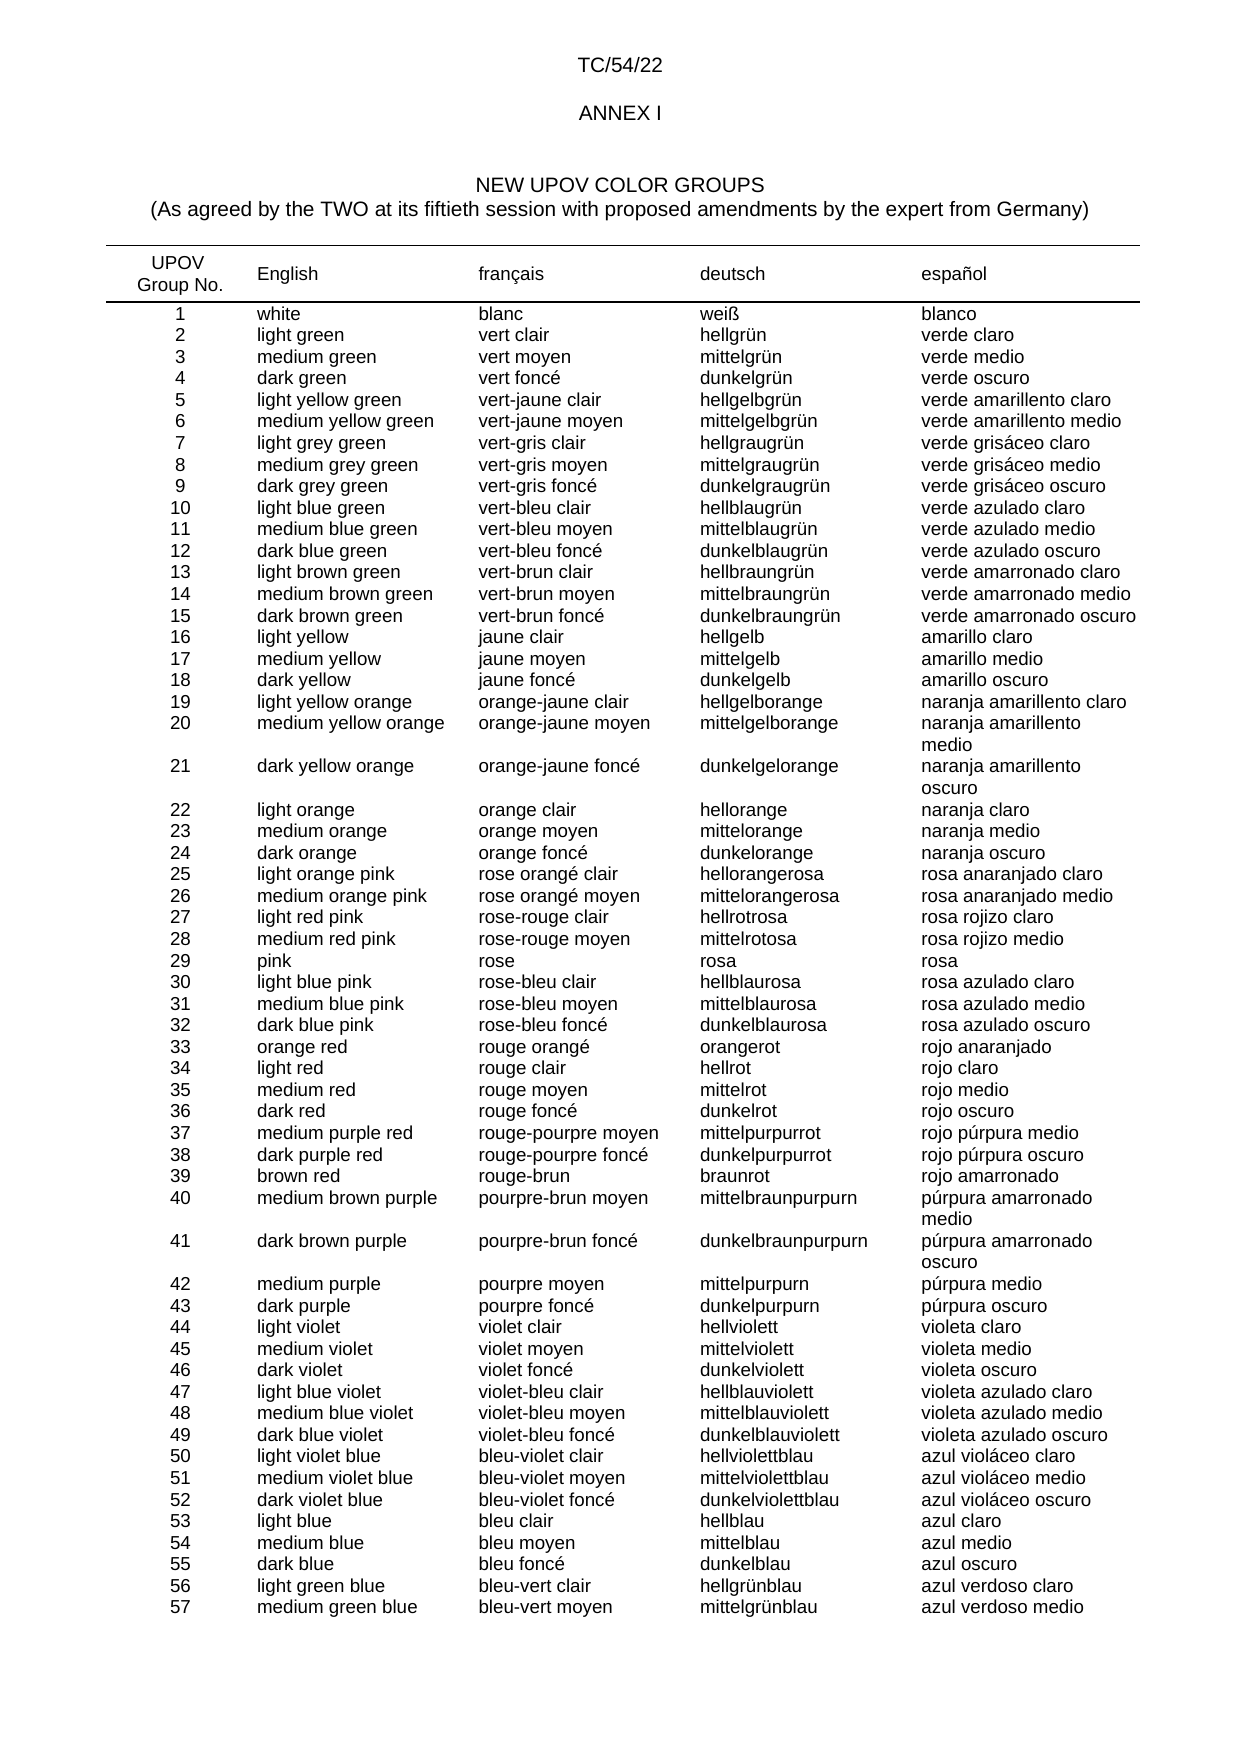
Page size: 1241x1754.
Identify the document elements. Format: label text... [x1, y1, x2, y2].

table_cell mittelgelbgrün [697, 410, 918, 432]
table_cell 20 [106, 712, 254, 755]
table_cell mittelgrünblau [697, 1596, 918, 1618]
table_cell bleu foncé [475, 1553, 697, 1575]
table_cell 51 [106, 1467, 254, 1488]
table_cell dark violet blue [254, 1489, 475, 1510]
table_cell pink [254, 949, 475, 971]
table_cell 4 [106, 367, 254, 389]
table_cell rojo púrpura medio [918, 1122, 1140, 1143]
table_cell hellrotrosa [697, 906, 918, 928]
table_cell hellviolett [697, 1316, 918, 1337]
table_cell dark yellow orange [254, 755, 475, 798]
table_cell verde azulado claro [918, 497, 1140, 518]
table_cell violet-bleu moyen [475, 1402, 697, 1424]
table_cell medium violet [254, 1338, 475, 1359]
table_cell rosa [918, 949, 1140, 971]
table_cell light blue green [254, 497, 475, 518]
table_cell 45 [106, 1338, 254, 1359]
table_cell verde claro [918, 324, 1140, 346]
table_cell dunkelgraugrün [697, 475, 918, 497]
table_cell light blue violet [254, 1381, 475, 1402]
table_cell dunkelblau [697, 1553, 918, 1575]
table_cell 36 [106, 1100, 254, 1122]
table_cell hellgelb [697, 626, 918, 647]
table_cell azul claro [918, 1510, 1140, 1532]
table_cell vert clair [475, 324, 697, 346]
table_cell vert-gris clair [475, 432, 697, 453]
table_cell light red pink [254, 906, 475, 928]
table_cell mittelgelborange [697, 712, 918, 755]
table_cell medium brown purple [254, 1187, 475, 1230]
table_cell violet-bleu clair [475, 1381, 697, 1402]
table_cell mittelblauviolett [697, 1402, 918, 1424]
table_cell 16 [106, 626, 254, 647]
table_cell mittelblaurosa [697, 993, 918, 1014]
table_cell 19 [106, 691, 254, 712]
table_cell 50 [106, 1445, 254, 1467]
table_cell 52 [106, 1489, 254, 1510]
table_cell azul violáceo medio [918, 1467, 1140, 1488]
table_cell vert-brun foncé [475, 604, 697, 626]
table_cell bleu clair [475, 1510, 697, 1532]
table_cell bleu-vert clair [475, 1575, 697, 1596]
table_cell verde azulado medio [918, 518, 1140, 540]
table_cell dark blue green [254, 540, 475, 561]
table_cell verde medio [918, 346, 1140, 367]
table_header English [254, 246, 475, 301]
table_cell medium red pink [254, 928, 475, 949]
table_cell rosa azulado medio [918, 993, 1140, 1014]
table_cell rose-rouge clair [475, 906, 697, 928]
table_cell dark yellow [254, 669, 475, 691]
table_cell medium green blue [254, 1596, 475, 1618]
table_cell dark blue violet [254, 1424, 475, 1445]
table_cell hellbraungrün [697, 561, 918, 583]
table_cell vert-jaune moyen [475, 410, 697, 432]
table_cell azul verdoso claro [918, 1575, 1140, 1596]
table_cell dark purple [254, 1294, 475, 1316]
table_cell 13 [106, 561, 254, 583]
table_cell dark red [254, 1100, 475, 1122]
table_cell 14 [106, 583, 254, 604]
table_cell 34 [106, 1057, 254, 1079]
table_cell 8 [106, 454, 254, 475]
table_cell 33 [106, 1036, 254, 1057]
table_cell violeta azulado oscuro [918, 1424, 1140, 1445]
table_cell rose orangé moyen [475, 885, 697, 906]
table_cell vert-bleu foncé [475, 540, 697, 561]
table_cell mittelviolett [697, 1338, 918, 1359]
table_cell rose-bleu moyen [475, 993, 697, 1014]
table_cell 43 [106, 1294, 254, 1316]
table_cell 56 [106, 1575, 254, 1596]
table_cell verde amarronado claro [918, 561, 1140, 583]
table_cell bleu-violet clair [475, 1445, 697, 1467]
table_cell 46 [106, 1359, 254, 1381]
table_cell orange-jaune clair [475, 691, 697, 712]
table_cell azul verdoso medio [918, 1596, 1140, 1618]
table_cell brown red [254, 1165, 475, 1187]
table_cell 10 [106, 497, 254, 518]
table_cell 30 [106, 971, 254, 992]
table_cell mittelrotosa [697, 928, 918, 949]
table_cell dunkelblauviolett [697, 1424, 918, 1445]
table_cell vert-brun moyen [475, 583, 697, 604]
table_cell dark brown purple [254, 1230, 475, 1273]
table_cell dark green [254, 367, 475, 389]
table_cell hellblaurosa [697, 971, 918, 992]
table_cell azul oscuro [918, 1553, 1140, 1575]
table_cell dark violet [254, 1359, 475, 1381]
table_cell azul violáceo claro [918, 1445, 1140, 1467]
table_cell vert moyen [475, 346, 697, 367]
table_cell mittelbraunpurpurn [697, 1187, 918, 1230]
table_cell verde grisáceo oscuro [918, 475, 1140, 497]
table_cell rouge foncé [475, 1100, 697, 1122]
table_cell 1 [106, 303, 254, 324]
table_cell dunkelbraunpurpurn [697, 1230, 918, 1273]
table_cell rojo claro [918, 1057, 1140, 1079]
table_cell dark purple red [254, 1144, 475, 1165]
table_cell mittelpurpurn [697, 1273, 918, 1294]
table_cell dunkelorange [697, 842, 918, 863]
table_cell pourpre-brun moyen [475, 1187, 697, 1230]
table_cell 49 [106, 1424, 254, 1445]
table_cell amarillo claro [918, 626, 1140, 647]
table_cell naranja amarillento medio [918, 712, 1140, 755]
table_cell 7 [106, 432, 254, 453]
table_cell rosa azulado claro [918, 971, 1140, 992]
table_cell light red [254, 1057, 475, 1079]
table_cell medium yellow orange [254, 712, 475, 755]
table_cell violet moyen [475, 1338, 697, 1359]
table_cell mittelblaugrün [697, 518, 918, 540]
table_cell naranja claro [918, 799, 1140, 820]
table_cell medium purple red [254, 1122, 475, 1143]
table_cell rojo púrpura oscuro [918, 1144, 1140, 1165]
table_cell rose-rouge moyen [475, 928, 697, 949]
table_cell 2 [106, 324, 254, 346]
table_cell rose-bleu clair [475, 971, 697, 992]
table_cell 48 [106, 1402, 254, 1424]
table_cell rouge-pourpre foncé [475, 1144, 697, 1165]
table_cell 26 [106, 885, 254, 906]
table_cell braunrot [697, 1165, 918, 1187]
table_cell 54 [106, 1532, 254, 1553]
table_cell 23 [106, 820, 254, 842]
table_cell violet clair [475, 1316, 697, 1337]
table_cell white [254, 303, 475, 324]
table_header deutsch [697, 246, 918, 301]
table_cell rose orangé clair [475, 863, 697, 885]
table_cell 18 [106, 669, 254, 691]
table_cell 53 [106, 1510, 254, 1532]
table_cell light yellow [254, 626, 475, 647]
table_cell 32 [106, 1014, 254, 1036]
table_cell naranja amarillento oscuro [918, 755, 1140, 798]
table_cell orange clair [475, 799, 697, 820]
table_cell mittelgraugrün [697, 454, 918, 475]
table_cell weiß [697, 303, 918, 324]
table_cell vert-bleu clair [475, 497, 697, 518]
table_cell rose-bleu foncé [475, 1014, 697, 1036]
table_cell hellgelbgrün [697, 389, 918, 410]
table_cell dunkelpurpurrot [697, 1144, 918, 1165]
table_cell dunkelpurpurn [697, 1294, 918, 1316]
text NEW UPOV Color Groups [118, 173, 1122, 197]
table_cell 40 [106, 1187, 254, 1230]
table_cell pourpre moyen [475, 1273, 697, 1294]
table_cell blanc [475, 303, 697, 324]
table_cell amarillo medio [918, 648, 1140, 669]
table_header UPOV Group No. [106, 246, 254, 301]
table_cell hellgraugrün [697, 432, 918, 453]
table_cell 35 [106, 1079, 254, 1100]
table_cell azul medio [918, 1532, 1140, 1553]
table_cell violet foncé [475, 1359, 697, 1381]
table_cell verde amarronado oscuro [918, 604, 1140, 626]
table_cell hellrot [697, 1057, 918, 1079]
table_cell medium red [254, 1079, 475, 1100]
table_cell 24 [106, 842, 254, 863]
table_cell bleu-violet foncé [475, 1489, 697, 1510]
table_cell púrpura amarronado oscuro [918, 1230, 1140, 1273]
table_cell blanco [918, 303, 1140, 324]
table_cell naranja amarillento claro [918, 691, 1140, 712]
table_cell jaune foncé [475, 669, 697, 691]
table_cell dunkelviolett [697, 1359, 918, 1381]
table_cell mittelviolettblau [697, 1467, 918, 1488]
table_cell light green [254, 324, 475, 346]
table_cell light violet blue [254, 1445, 475, 1467]
table_cell 37 [106, 1122, 254, 1143]
table_cell 42 [106, 1273, 254, 1294]
table_cell verde amarillento medio [918, 410, 1140, 432]
table_cell light blue [254, 1510, 475, 1532]
table_cell rosa anaranjado medio [918, 885, 1140, 906]
table_cell verde oscuro [918, 367, 1140, 389]
table_header español [918, 246, 1140, 301]
table_cell mittelbraungrün [697, 583, 918, 604]
table_cell 3 [106, 346, 254, 367]
table_cell dunkelgelb [697, 669, 918, 691]
table_cell rosa rojizo medio [918, 928, 1140, 949]
table_cell medium blue green [254, 518, 475, 540]
table_cell dark blue [254, 1553, 475, 1575]
table_cell rosa anaranjado claro [918, 863, 1140, 885]
table_cell 55 [106, 1553, 254, 1575]
table_cell hellgrünblau [697, 1575, 918, 1596]
table_cell dark brown green [254, 604, 475, 626]
table_cell medium orange pink [254, 885, 475, 906]
table_cell rosa [697, 949, 918, 971]
table_cell verde amarronado medio [918, 583, 1140, 604]
table_cell mittelorange [697, 820, 918, 842]
table_cell 9 [106, 475, 254, 497]
table_cell medium yellow [254, 648, 475, 669]
text (As agreed by the TWO at its fiftieth session with proposed amendments by the expert from Germany) [118, 197, 1122, 221]
table_cell 29 [106, 949, 254, 971]
table_cell violet-bleu foncé [475, 1424, 697, 1445]
table_cell mittelgrün [697, 346, 918, 367]
table_cell medium brown green [254, 583, 475, 604]
table_cell verde azulado oscuro [918, 540, 1140, 561]
table_cell hellorangerosa [697, 863, 918, 885]
table_cell 38 [106, 1144, 254, 1165]
table_cell dunkelviolettblau [697, 1489, 918, 1510]
table_cell rose [475, 949, 697, 971]
table_cell 57 [106, 1596, 254, 1618]
table_cell rouge-pourpre moyen [475, 1122, 697, 1143]
table_cell verde amarillento claro [918, 389, 1140, 410]
table_cell bleu-violet moyen [475, 1467, 697, 1488]
table_cell light yellow orange [254, 691, 475, 712]
table_cell 21 [106, 755, 254, 798]
table_cell azul violáceo oscuro [918, 1489, 1140, 1510]
table_cell light brown green [254, 561, 475, 583]
table_cell 41 [106, 1230, 254, 1273]
table_cell dunkelblaugrün [697, 540, 918, 561]
table_cell dark orange [254, 842, 475, 863]
table_cell medium purple [254, 1273, 475, 1294]
table_cell orange foncé [475, 842, 697, 863]
table_cell bleu moyen [475, 1532, 697, 1553]
table_cell hellblau [697, 1510, 918, 1532]
table_cell hellviolettblau [697, 1445, 918, 1467]
table_cell púrpura medio [918, 1273, 1140, 1294]
table_cell medium blue violet [254, 1402, 475, 1424]
table_cell 15 [106, 604, 254, 626]
table_cell dunkelrot [697, 1100, 918, 1122]
table_cell jaune moyen [475, 648, 697, 669]
table_cell orange-jaune moyen [475, 712, 697, 755]
table_cell 11 [106, 518, 254, 540]
table_cell rouge-brun [475, 1165, 697, 1187]
table_cell rosa azulado oscuro [918, 1014, 1140, 1036]
table_cell vert-gris foncé [475, 475, 697, 497]
table_cell verde grisáceo medio [918, 454, 1140, 475]
table_cell hellgrün [697, 324, 918, 346]
table_cell vert-gris moyen [475, 454, 697, 475]
table_cell verde grisáceo claro [918, 432, 1140, 453]
table_cell pourpre-brun foncé [475, 1230, 697, 1273]
table_cell pourpre foncé [475, 1294, 697, 1316]
table_cell light blue pink [254, 971, 475, 992]
table_cell 25 [106, 863, 254, 885]
table_cell naranja medio [918, 820, 1140, 842]
table_cell hellblaugrün [697, 497, 918, 518]
table_cell orange-jaune foncé [475, 755, 697, 798]
table_cell rojo anaranjado [918, 1036, 1140, 1057]
table_cell púrpura oscuro [918, 1294, 1140, 1316]
table_cell jaune clair [475, 626, 697, 647]
table_cell light green blue [254, 1575, 475, 1596]
table_cell medium blue pink [254, 993, 475, 1014]
table_cell light yellow green [254, 389, 475, 410]
table_cell violeta oscuro [918, 1359, 1140, 1381]
table_cell 28 [106, 928, 254, 949]
table_cell vert-jaune clair [475, 389, 697, 410]
table_cell medium yellow green [254, 410, 475, 432]
table_cell 27 [106, 906, 254, 928]
table_cell rojo amarronado [918, 1165, 1140, 1187]
table_cell mittelgelb [697, 648, 918, 669]
table_cell 12 [106, 540, 254, 561]
table_cell 5 [106, 389, 254, 410]
table_cell medium violet blue [254, 1467, 475, 1488]
table_cell orangerot [697, 1036, 918, 1057]
table_cell rouge moyen [475, 1079, 697, 1100]
table_cell violeta claro [918, 1316, 1140, 1337]
table_cell naranja oscuro [918, 842, 1140, 863]
table_cell rosa rojizo claro [918, 906, 1140, 928]
table_cell medium orange [254, 820, 475, 842]
table_cell 22 [106, 799, 254, 820]
table_cell dunkelbraungrün [697, 604, 918, 626]
table_cell orange moyen [475, 820, 697, 842]
table_cell mittelrot [697, 1079, 918, 1100]
table_cell rouge orangé [475, 1036, 697, 1057]
table_cell medium grey green [254, 454, 475, 475]
table_cell hellorange [697, 799, 918, 820]
table_cell violeta azulado medio [918, 1402, 1140, 1424]
table_cell 6 [106, 410, 254, 432]
table_cell dunkelblaurosa [697, 1014, 918, 1036]
table_cell mittelorangerosa [697, 885, 918, 906]
table_cell light orange [254, 799, 475, 820]
table_cell 39 [106, 1165, 254, 1187]
table_cell dark blue pink [254, 1014, 475, 1036]
table_cell medium green [254, 346, 475, 367]
table_cell 44 [106, 1316, 254, 1337]
table_cell vert foncé [475, 367, 697, 389]
table_cell dark grey green [254, 475, 475, 497]
table_cell light violet [254, 1316, 475, 1337]
table_cell light orange pink [254, 863, 475, 885]
table_cell dunkelgelorange [697, 755, 918, 798]
table_cell medium blue [254, 1532, 475, 1553]
table_cell rojo medio [918, 1079, 1140, 1100]
table_cell orange red [254, 1036, 475, 1057]
table_cell rouge clair [475, 1057, 697, 1079]
table_cell violeta azulado claro [918, 1381, 1140, 1402]
table_cell light grey green [254, 432, 475, 453]
table_cell violeta medio [918, 1338, 1140, 1359]
table_cell vert-bleu moyen [475, 518, 697, 540]
table_cell mittelblau [697, 1532, 918, 1553]
table_cell 31 [106, 993, 254, 1014]
table_cell bleu-vert moyen [475, 1596, 697, 1618]
table_cell hellblauviolett [697, 1381, 918, 1402]
table_cell hellgelborange [697, 691, 918, 712]
table_cell 17 [106, 648, 254, 669]
table_cell 47 [106, 1381, 254, 1402]
table_cell amarillo oscuro [918, 669, 1140, 691]
table_cell púrpura amarronado medio [918, 1187, 1140, 1230]
table_cell dunkelgrün [697, 367, 918, 389]
table_cell rojo oscuro [918, 1100, 1140, 1122]
table_header français [475, 246, 697, 301]
table_cell vert-brun clair [475, 561, 697, 583]
table_cell mittelpurpurrot [697, 1122, 918, 1143]
